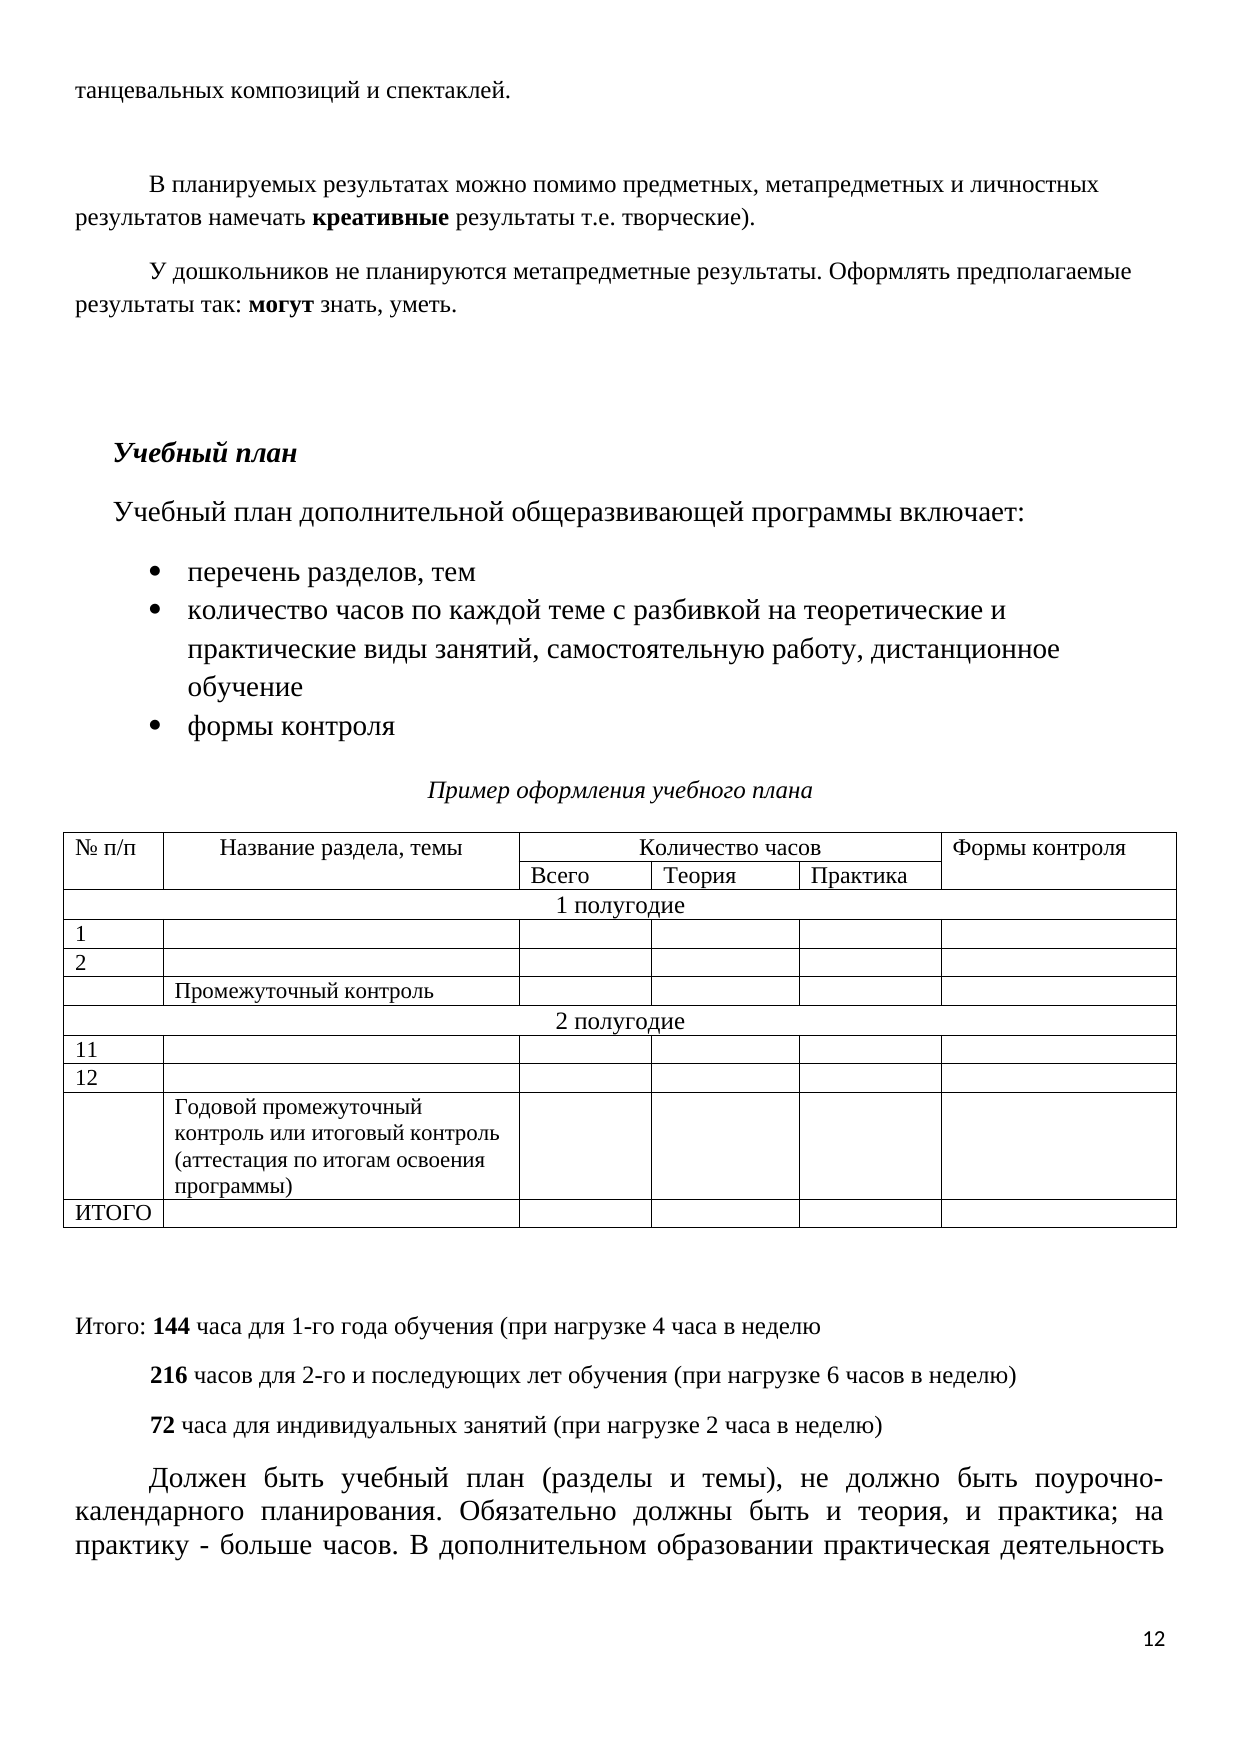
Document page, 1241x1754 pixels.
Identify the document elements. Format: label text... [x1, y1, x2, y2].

table_header Название раздела, темы [164, 833, 519, 889]
table_cell [942, 1200, 1176, 1227]
text 72 часа для индивидуальных занятий (при нагрузке 2 часа в неделю) [75, 1410, 1165, 1439]
table_cell Промежуточный контроль [164, 977, 519, 1005]
table_cell [520, 1036, 651, 1063]
table_cell [652, 1093, 799, 1198]
text Итого: 144 часа для 1-го года обучения (при нагрузке 4 часа в неделю [75, 1311, 1165, 1340]
table_cell Практика [800, 862, 941, 889]
table_header № п/п [64, 833, 163, 889]
text 216 часов для 2-го и последующих лет обучения (при нагрузке 6 часов в неделю) [75, 1361, 1165, 1389]
table_cell [520, 1064, 651, 1092]
table_cell [652, 977, 799, 1005]
table_cell [520, 977, 651, 1005]
table_cell ИТОГО [64, 1200, 163, 1227]
table_cell [800, 1064, 941, 1092]
table_cell [164, 949, 519, 976]
table_cell [64, 1093, 163, 1198]
text Учебный план дополнительной общеразвивающей программы включает: [112, 494, 1165, 528]
table_cell [942, 1064, 1176, 1092]
table_cell [800, 977, 941, 1005]
table_cell [164, 920, 519, 948]
table_cell Всего [520, 862, 651, 889]
table_cell [520, 1093, 651, 1198]
table_cell [942, 1036, 1176, 1063]
table_cell [942, 1093, 1176, 1198]
table_cell 1 [64, 920, 163, 948]
table_cell [800, 1036, 941, 1063]
table_cell [942, 977, 1176, 1005]
table_cell [942, 920, 1176, 948]
table_cell [652, 1064, 799, 1092]
table_cell [652, 1200, 799, 1227]
table_cell 11 [64, 1036, 163, 1063]
list формы контроля [150, 708, 1165, 742]
table_cell 12 [64, 1064, 163, 1092]
table_cell [652, 920, 799, 948]
table_cell [942, 949, 1176, 976]
table_cell [800, 1200, 941, 1227]
table_cell [520, 920, 651, 948]
text танцевальных композиций и спектаклей. [75, 75, 1165, 136]
list количество часов по каждой теме с разбивкой на теоретические и практические виды занятий, самостоятельную работу, дистанционное обучение [150, 592, 1165, 703]
text Пример оформления учебного плана [75, 776, 1165, 804]
list перечень разделов, тем [150, 554, 1165, 587]
table_cell [164, 1200, 519, 1227]
table_cell [64, 977, 163, 1005]
table_cell Годовой промежуточный контроль или итоговый контроль (аттестация по итогам освоения программы) [164, 1093, 519, 1198]
text Учебный план [112, 435, 1165, 468]
table_cell [520, 1200, 651, 1227]
table_cell [164, 1036, 519, 1063]
table_header Формы контроля [942, 833, 1176, 889]
table_cell Теория [652, 862, 799, 889]
table_cell 2 полугодие [64, 1006, 1176, 1035]
text У дошкольников не планируются метапредметные результаты. Оформлять предполагаемые результаты так: могут знать, уметь. [75, 256, 1165, 317]
table_cell [164, 1064, 519, 1092]
table_cell 2 [64, 949, 163, 976]
table_cell [652, 949, 799, 976]
table_cell [520, 949, 651, 976]
table_cell [800, 949, 941, 976]
text В планируемых результатах можно помимо предметных, метапредметных и личностных результатов намечать креативные результаты т.е. творческие). [75, 169, 1165, 231]
table_cell [800, 1093, 941, 1198]
table_cell [800, 920, 941, 948]
table_cell 1 полугодие [64, 890, 1176, 919]
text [75, 1460, 1165, 1560]
table_cell [652, 1036, 799, 1063]
table_header Количество часов [520, 833, 941, 861]
